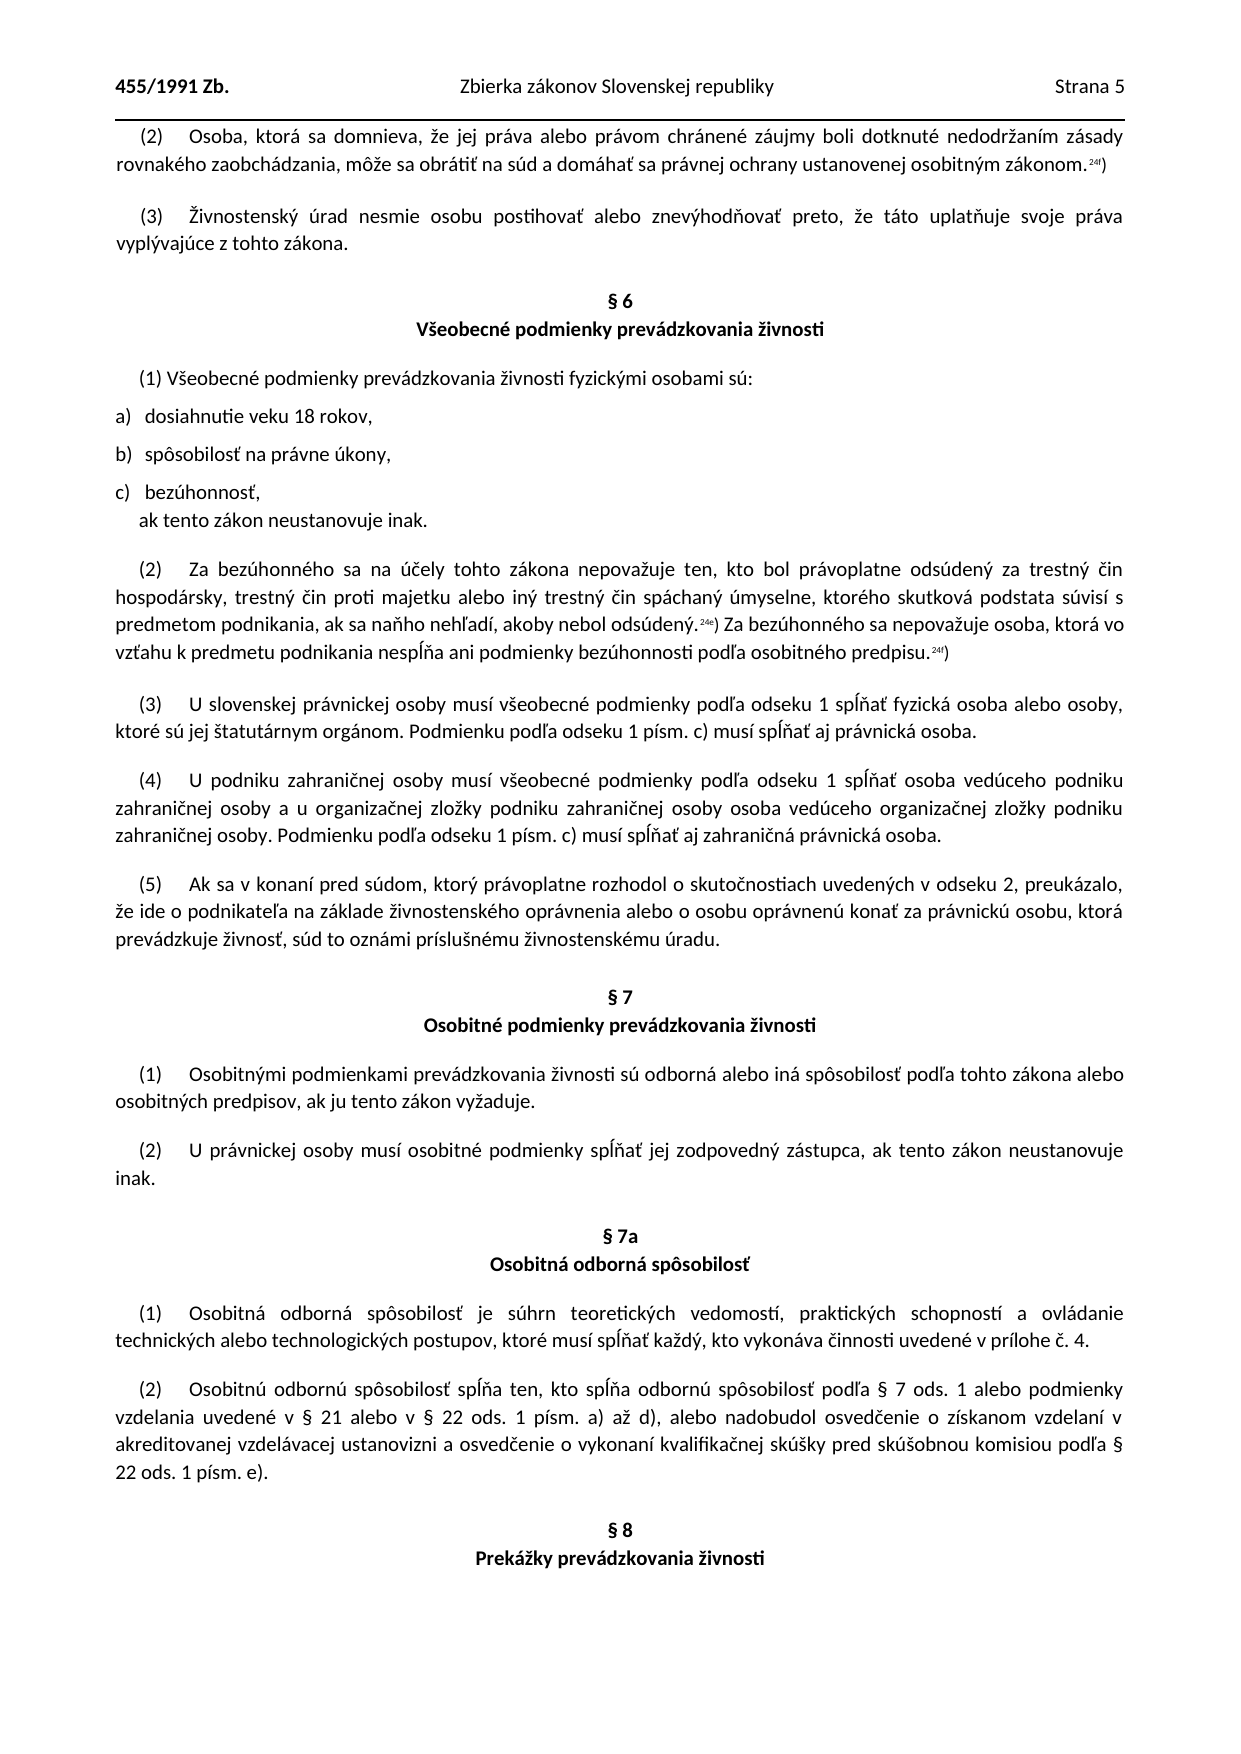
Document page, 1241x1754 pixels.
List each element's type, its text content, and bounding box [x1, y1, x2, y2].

list Živnostenský úrad nesmie osobu postihovať alebo znevýhodňovať preto, že táto uplatňuje svoje práva vyplývajúce z tohto zákona. [116, 203, 1125, 256]
text ak tento zákon neustanovuje inak. [139, 507, 1125, 533]
text § 7 [124, 984, 1116, 1010]
list dosiahnutie veku 18 rokov, [115, 403, 1125, 429]
text Osobitná odborná spôsobilosť [124, 1251, 1116, 1277]
list Osoba, ktorá sa domnieva, že jej práva alebo právom chránené záujmy boli dotknuté nedodržaním zásady rovnakého zaobchádzania, môže sa obrátiť na súd a domáhať sa právnej ochrany ustanovenej osobitným zákonom.24f) [116, 101, 1125, 176]
list Osobitná odborná spôsobilosť je súhrn teoretických vedomostí, praktických schopností a ovládanie technických alebo technologických postupov, ktoré musí spĺňať každý, kto vykonáva činnosti uvedené v prílohe č. 4. [115, 1300, 1125, 1353]
text § 8 [124, 1517, 1116, 1542]
list U podniku zahraničnej osoby musí všeobecné podmienky podľa odseku 1 spĺňať osoba vedúceho podniku zahraničnej osoby a u organizačnej zložky podniku zahraničnej osoby osoba vedúceho organizačnej zložky podniku zahraničnej osoby. Podmienku podľa odseku 1 písm. c) musí spĺňať aj zahraničná právnická osoba. [115, 767, 1125, 848]
list Za bezúhonného sa na účely tohto zákona nepovažuje ten, kto bol právoplatne odsúdený za trestný čin hospodársky, trestný čin proti majetku alebo iný trestný čin spáchaný úmyselne, ktorého skutková podstata súvisí s predmetom podnikania, ak sa naňho nehľadí, akoby nebol odsúdený.24e) Za bezúhonného sa nepovažuje osoba, ktorá vo vzťahu k predmetu podnikania nespĺňa ani podmienky bezúhonnosti podľa osobitného predpisu.24f) [115, 556, 1125, 664]
text § 6 [124, 288, 1116, 314]
text Osobitné podmienky prevádzkovania živnosti [124, 1012, 1116, 1038]
list Ak sa v konaní pred súdom, ktorý právoplatne rozhodol o skutočnostiach uvedených v odseku 2, preukázalo, že ide o podnikateľa na základe živnostenského oprávnenia alebo o osobu oprávnenú konať za právnickú osobu, ktorá prevádzkuje živnosť, súd to oznámi príslušnému živnostenskému úradu. [115, 871, 1125, 952]
list Osobitnými podmienkami prevádzkovania živnosti sú odborná alebo iná spôsobilosť podľa tohto zákona alebo osobitných predpisov, ak ju tento zákon vyžaduje. [115, 1061, 1125, 1114]
list spôsobilosť na právne úkony, [115, 441, 1125, 467]
text § 7a [124, 1223, 1116, 1248]
list U slovenskej právnickej osoby musí všeobecné podmienky podľa odseku 1 spĺňať fyzická osoba alebo osoby, ktoré sú jej štatutárnym orgánom. Podmienku podľa odseku 1 písm. c) musí spĺňať aj právnická osoba. [115, 691, 1125, 744]
list bezúhonnosť, [115, 479, 1125, 505]
text Všeobecné podmienky prevádzkovania živnosti [124, 317, 1116, 342]
text Prekážky prevádzkovania živnosti [124, 1545, 1116, 1571]
list Osobitnú odbornú spôsobilosť spĺňa ten, kto spĺňa odbornú spôsobilosť podľa § 7 ods. 1 alebo podmienky vzdelania uvedené v § 21 alebo v § 22 ods. 1 písm. a) až d), alebo nadobudol osvedčenie o získanom vzdelaní v akreditovanej vzdelávacej ustanovizni a osvedčenie o vykonaní kvalifikačnej skúšky pred skúšobnou komisiou podľa § 22 ods. 1 písm. e). [115, 1376, 1125, 1484]
list U právnickej osoby musí osobitné podmienky spĺňať jej zodpovedný zástupca, ak tento zákon neustanovuje inak. [115, 1137, 1125, 1191]
text (1) Všeobecné podmienky prevádzkovania živnosti fyzickými osobami sú: [139, 365, 1125, 391]
